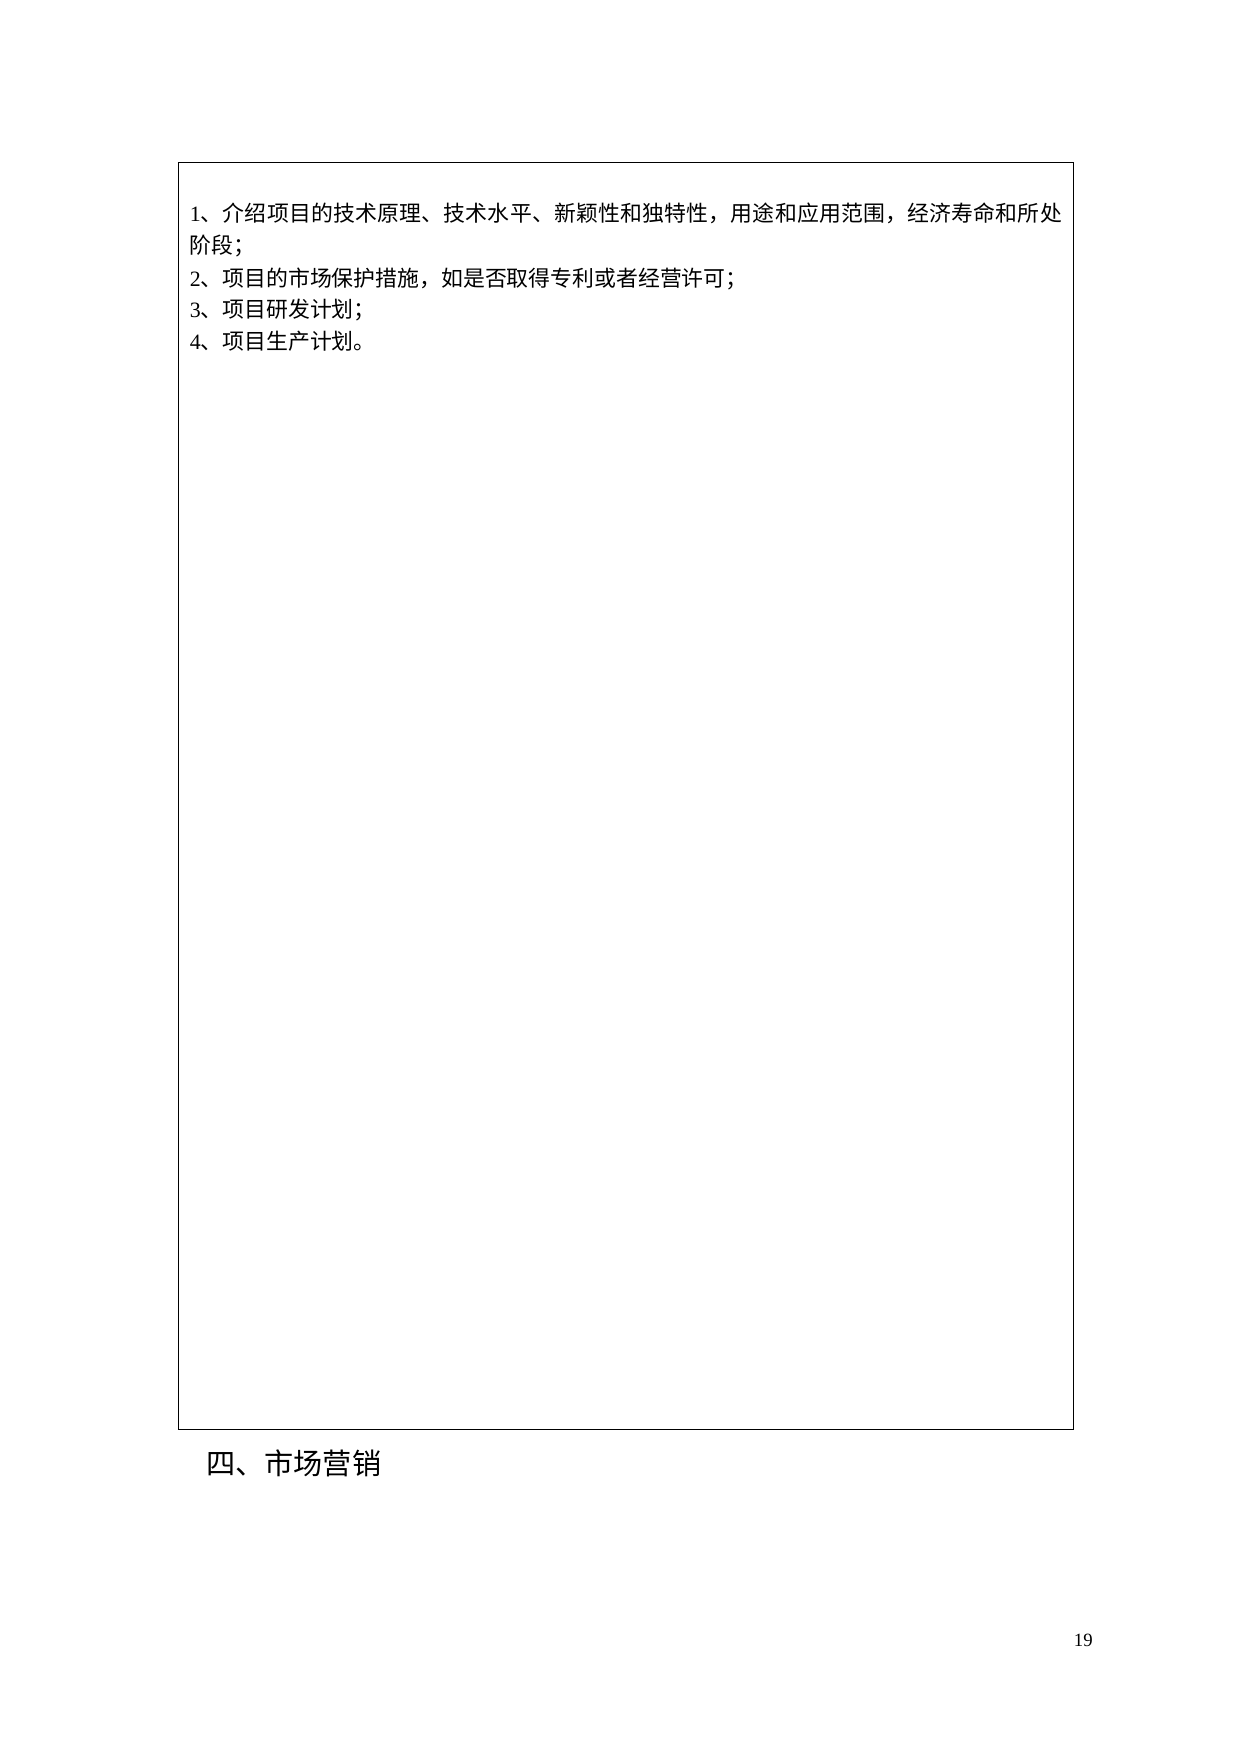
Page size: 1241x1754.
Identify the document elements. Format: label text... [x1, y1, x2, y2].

text 四、市场营销 [148, 1429, 1092, 1494]
table_header 1、介绍项目的技术原理、技术水平、新颖性和独特性，用途和应用范围，经济寿命和所处阶段； 2、项目的市场保护措施，如是否取得专利或者经营许可； 3、项目研发计划； 4、项目生产计划。 [179, 163, 1073, 1428]
